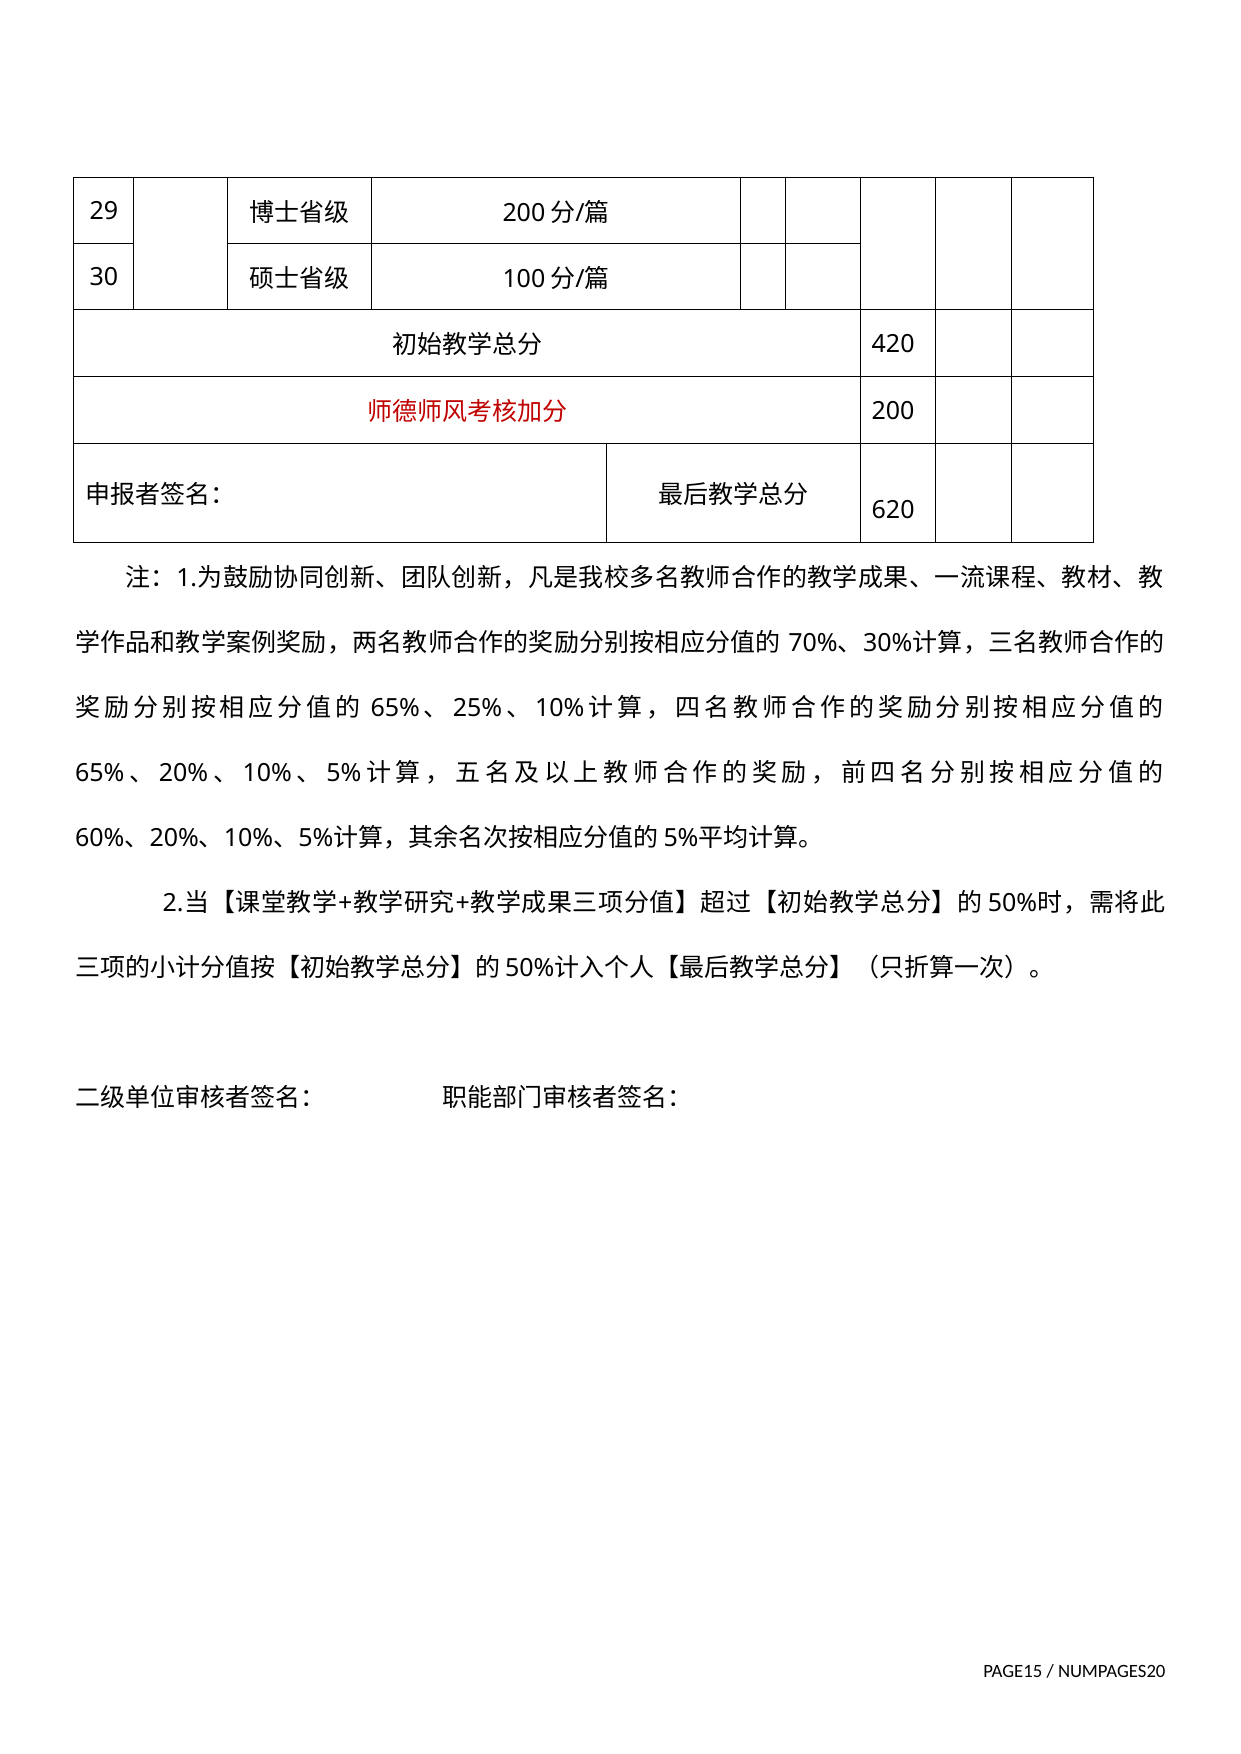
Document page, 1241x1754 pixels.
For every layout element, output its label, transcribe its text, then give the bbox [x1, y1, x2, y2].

table_cell [936, 377, 1011, 443]
table_cell [1012, 444, 1093, 542]
table_cell 初始教学总分 [74, 310, 860, 376]
table_cell 200分/篇 [372, 178, 740, 243]
table_cell 硕士省级 [228, 244, 371, 309]
table_cell [936, 444, 1011, 542]
table_cell [786, 178, 860, 243]
table_cell [936, 310, 1011, 376]
table_cell [741, 178, 785, 243]
table_cell 100分/篇 [372, 244, 740, 309]
table_cell [741, 244, 785, 309]
table_cell [1012, 310, 1093, 376]
table_cell [786, 244, 860, 309]
table_cell 200 [861, 377, 935, 443]
table_cell 29 [74, 178, 133, 243]
table_cell 师德师风考核加分 [74, 377, 860, 443]
text 2.当【课堂教学+教学研究+教学成果三项分值】超过【初始教学总分】的50%时，需将此三项的小计分值按【初始教学总分】的50%计入个人【最后教学总分】（只折算一次）。 [75, 868, 1165, 998]
table_cell 620 [861, 444, 935, 542]
table_cell [1012, 377, 1093, 443]
text 注：1.为鼓励协同创新、团队创新，凡是我校多名教师合作的教学成果、一流课程、教材、教学作品和教学案例奖励，两名教师合作的奖励分别按相应分值的70%、30%计算，三名教师合作的奖励分别按相应分值的65%、25%、10%计算，四名教师合作的奖励分别按相应分值的65%、20%、10%、5%计算，五名及以上教师合作的奖励，前四名分别按相应分值的60%、20%、10%、5%计算，其余名次按相应分值的5%平均计算。 [75, 543, 1165, 868]
table_cell 30 [74, 244, 133, 309]
table_cell 博士省级 [228, 178, 371, 243]
text 二级单位审核者签名： 职能部门审核者签名： [75, 1063, 1165, 1128]
table_cell 420 [861, 310, 935, 376]
table_cell 最后教学总分 [607, 444, 860, 542]
table_cell 申报者签名： [74, 444, 606, 542]
